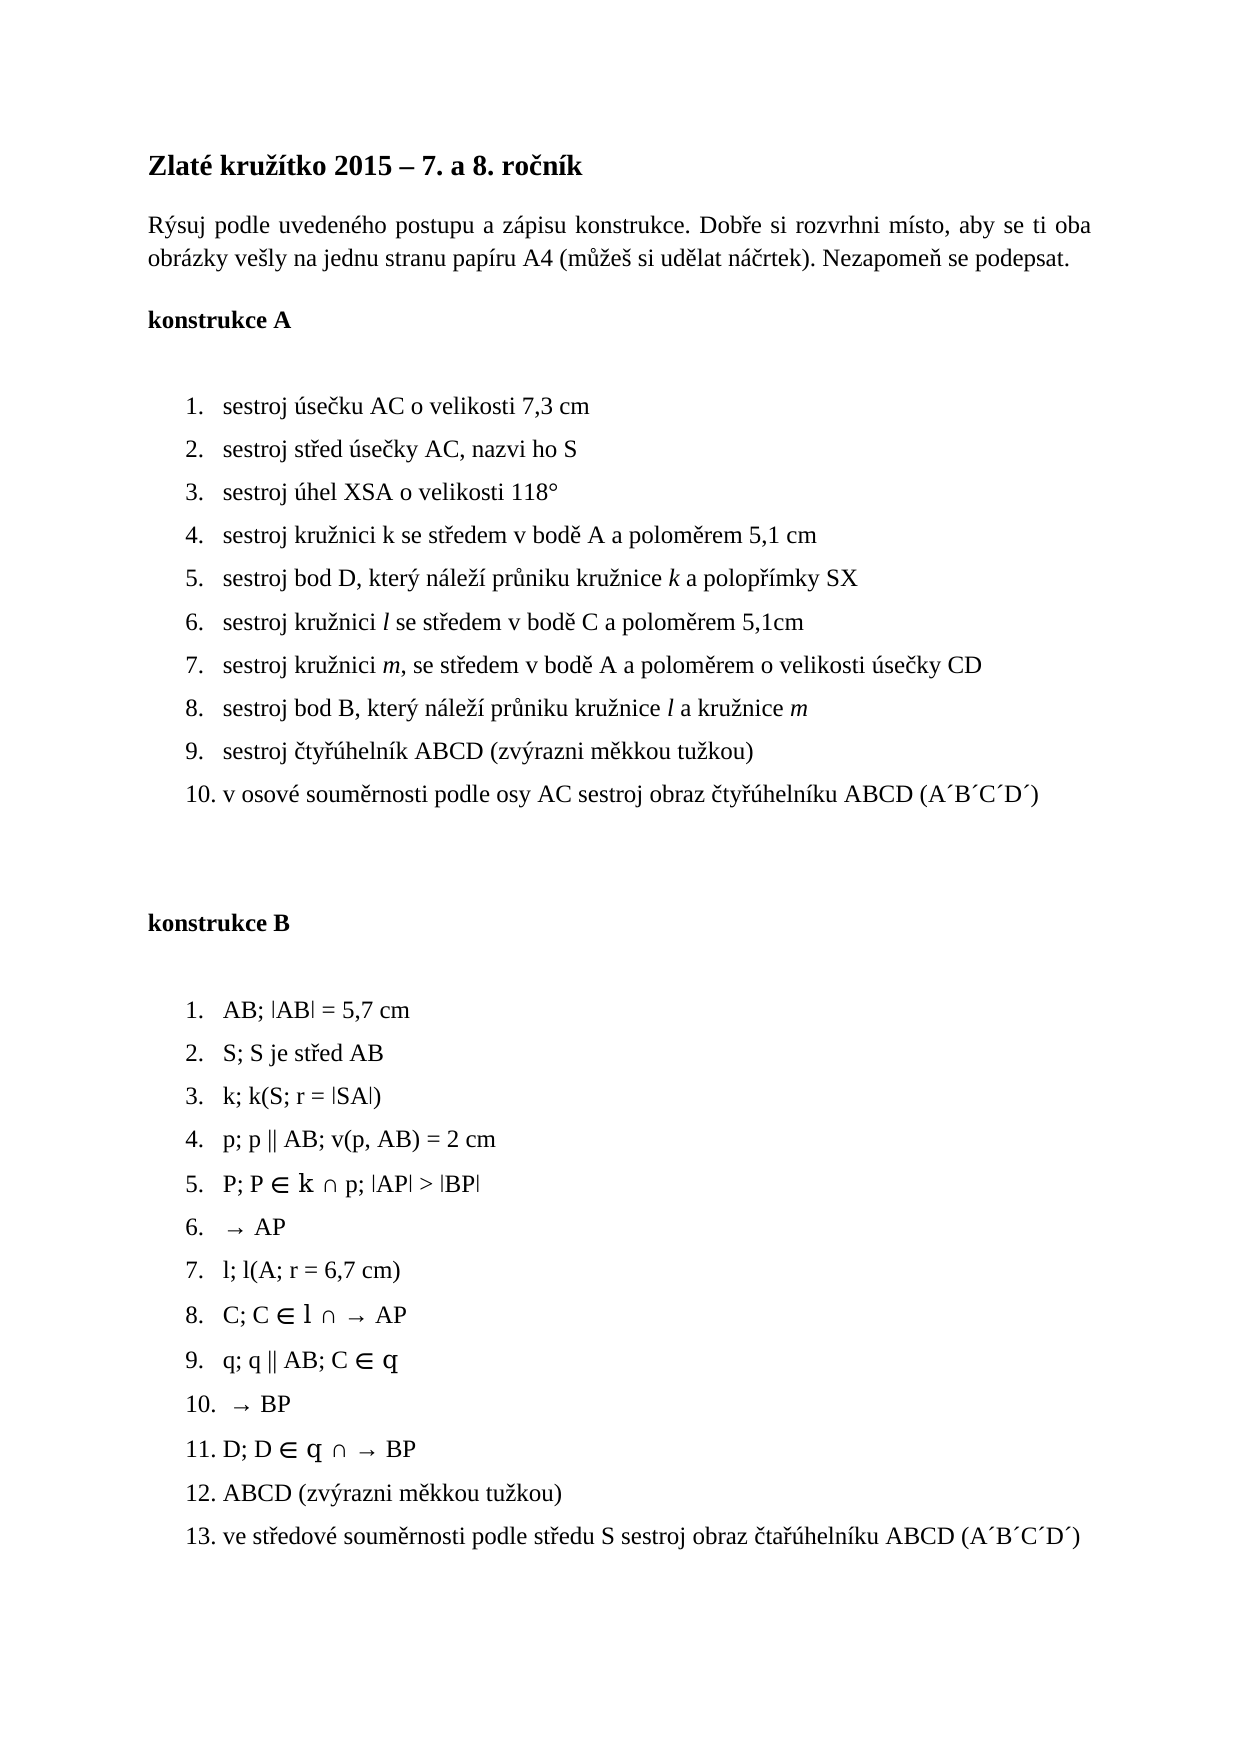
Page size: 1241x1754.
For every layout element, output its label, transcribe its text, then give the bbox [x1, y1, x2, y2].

list l; l(A; r = 6,7 cm) [185, 1256, 1093, 1284]
list k; k(S; r = ǀSAǀ) [185, 1081, 1093, 1110]
list S; S je střed AB [185, 1038, 1093, 1067]
list ve středové souměrnosti podle středu S sestroj obraz čtařúhelníku ABCD (A´B´C´D´) [185, 1521, 1093, 1550]
list → AP [185, 1212, 1093, 1241]
list P; P ∈ k ∩ p; ǀAPǀ > ǀBPǀ [185, 1167, 1093, 1197]
list C; C ∈ l ∩ → AP [185, 1299, 1093, 1329]
list sestroj kružnici k se středem v bodě A a poloměrem 5,1 cm [185, 520, 1093, 549]
list ABCD (zvýrazni měkkou tužkou) [185, 1478, 1093, 1507]
text konstrukce A [148, 305, 1093, 333]
text Zlaté kružítko 2015 – 7. a 8. ročník [148, 148, 1093, 181]
list sestroj bod B, který náleží průniku kružnice l a kružnice m [185, 693, 1093, 722]
list q; q || AB; C ∈ q [185, 1344, 1093, 1374]
list v osové souměrnosti podle osy AC sestroj obraz čtyřúhelníku ABCD (A´B´C´D´) [185, 779, 1093, 808]
text konstrukce B [148, 908, 1093, 937]
list sestroj úhel XSA o velikosti 118° [185, 477, 1093, 506]
list → BP [185, 1389, 1093, 1418]
list sestroj kružnici m, se středem v bodě A a poloměrem o velikosti úsečky CD [185, 650, 1093, 678]
list p; p || AB; v(p, AB) = 2 cm [185, 1124, 1093, 1153]
list sestroj bod D, který náleží průniku kružnice k a polopřímky SX [185, 563, 1093, 592]
list sestroj střed úsečky AC, nazvi ho S [185, 434, 1093, 463]
list sestroj čtyřúhelník ABCD (zvýrazni měkkou tužkou) [185, 736, 1093, 765]
list sestroj kružnici l se středem v bodě C a poloměrem 5,1cm [185, 607, 1093, 635]
text Rýsuj podle uvedeného postupu a zápisu konstrukce. Dobře si rozvrhni místo, aby se ti oba obrázky vešly na jednu stranu papíru A4 (můžeš si udělat náčrtek). Nezapomeň se podepsat. [148, 210, 1093, 272]
list D; D ∈ q ∩ → BP [185, 1432, 1093, 1463]
list AB; ǀABǀ = 5,7 cm [185, 995, 1093, 1023]
list sestroj úsečku AC o velikosti 7,3 cm [185, 391, 1093, 420]
